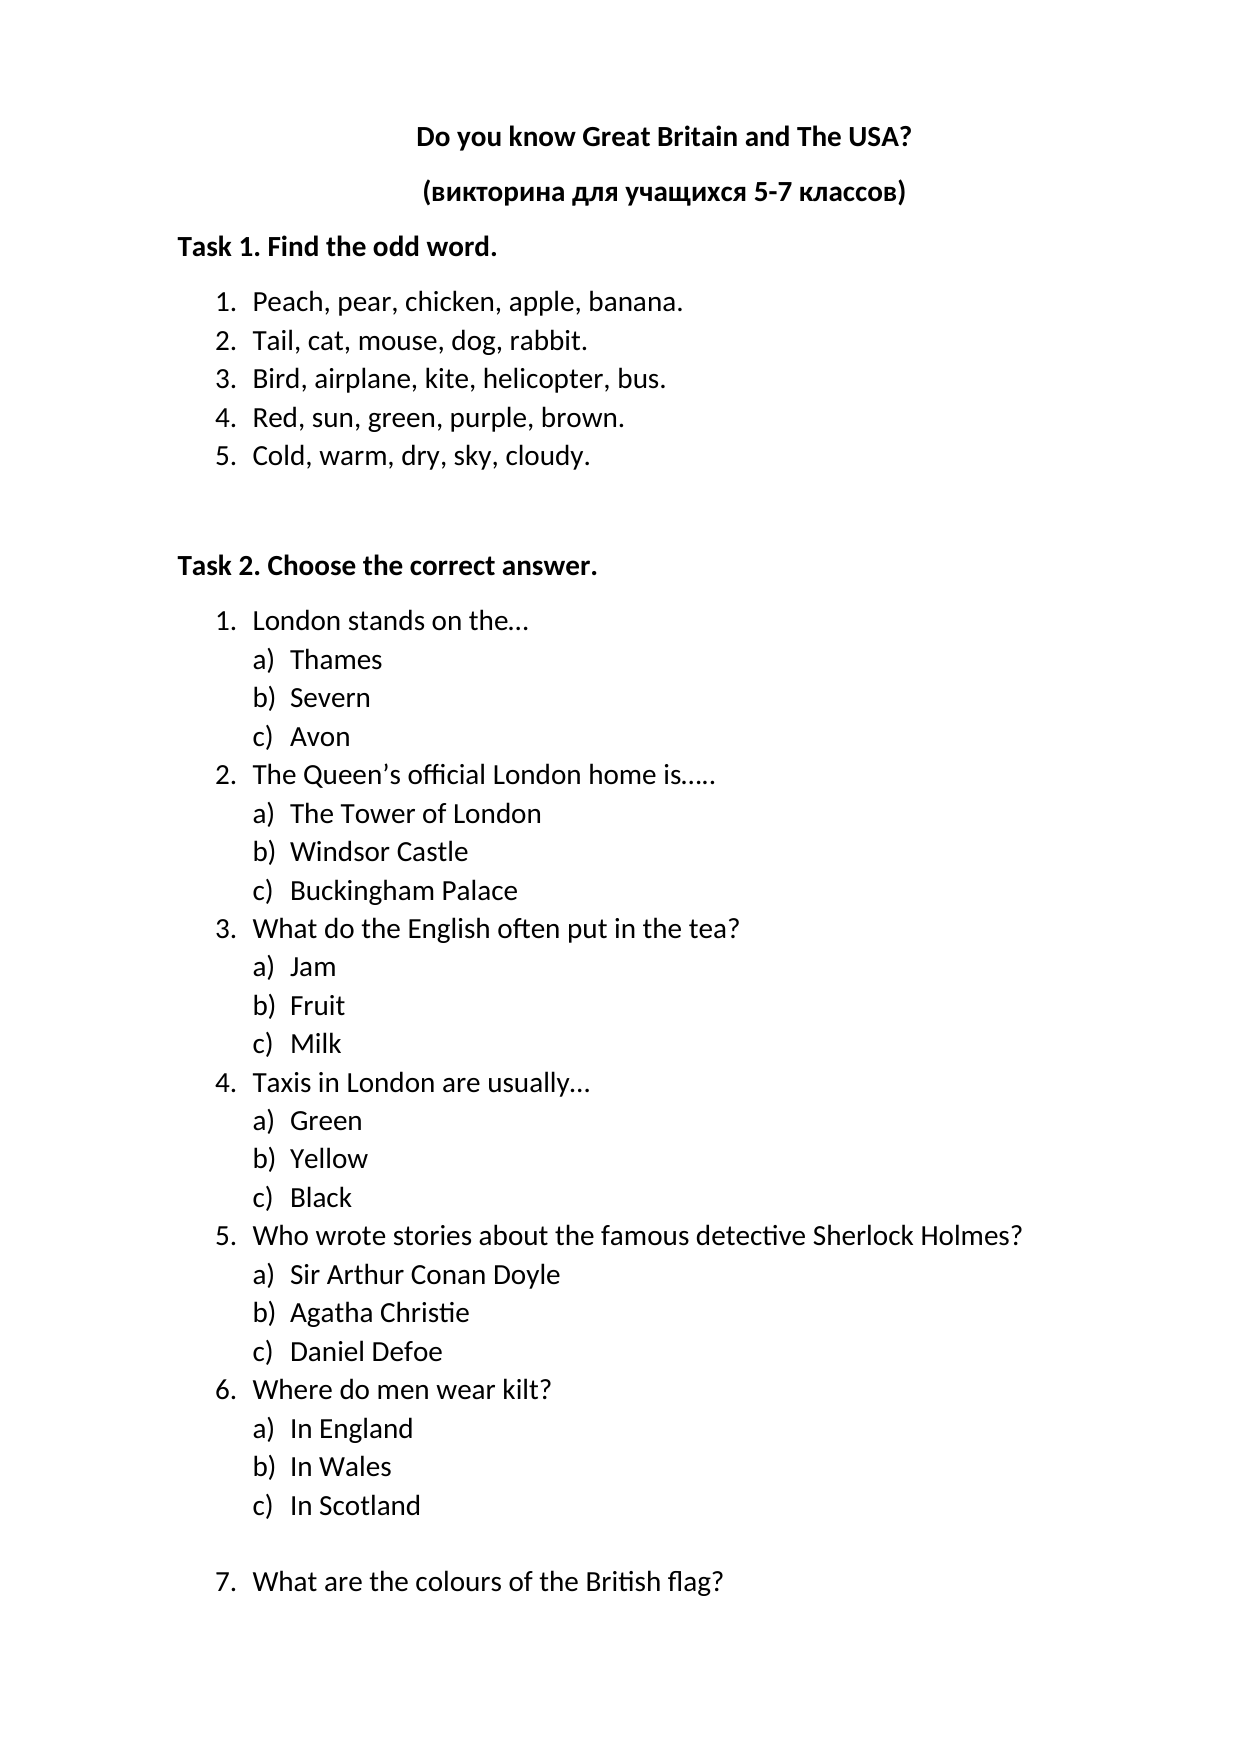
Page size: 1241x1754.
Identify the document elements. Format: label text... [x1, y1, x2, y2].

list Yellow [252, 1141, 1152, 1176]
list Buckingham Palace [252, 872, 1152, 907]
text Do you know Great Britain and The USA? [177, 118, 1152, 154]
list The Tower of London [252, 795, 1152, 830]
list Fruit [252, 987, 1152, 1022]
text Task 2. Choose the correct answer. [177, 547, 1152, 583]
list In England [252, 1410, 1152, 1445]
list Who wrote stories about the famous detective Sherlock Holmes? [215, 1217, 1152, 1253]
list What do the English often put in the tea? [215, 910, 1152, 946]
list The Queen’s official London home is….. [215, 756, 1152, 792]
list What are the colours of the British flag? [215, 1563, 1152, 1599]
list Thames [252, 641, 1152, 677]
list Tail, cat, mouse, dog, rabbit. [215, 322, 1152, 357]
list Where do men wear kilt? [215, 1371, 1152, 1407]
text Task 1. Find the odd word. [177, 228, 1152, 264]
list Agatha Christie [252, 1294, 1152, 1330]
list Cold, warm, dry, sky, cloudy. [215, 437, 1152, 473]
list Taxis in London are usually… [215, 1064, 1152, 1099]
list Black [252, 1179, 1152, 1215]
list Sir Arthur Conan Doyle [252, 1256, 1152, 1292]
list Bird, airplane, kite, helicopter, bus. [215, 360, 1152, 396]
list Severn [252, 679, 1152, 715]
list Peach, pear, chicken, apple, banana. [215, 283, 1152, 319]
list London stands on the… [215, 602, 1152, 638]
list In Scotland [252, 1487, 1152, 1522]
list Red, sun, green, purple, brown. [215, 399, 1152, 434]
list Milk [252, 1025, 1152, 1061]
list In Wales [252, 1448, 1152, 1484]
list Windsor Castle [252, 833, 1152, 869]
list Daniel Defoe [252, 1333, 1152, 1368]
list Jam [252, 948, 1152, 984]
list Avon [252, 718, 1152, 753]
list Green [252, 1102, 1152, 1138]
text (викторина для учащихся 5-7 классов) [177, 173, 1152, 209]
